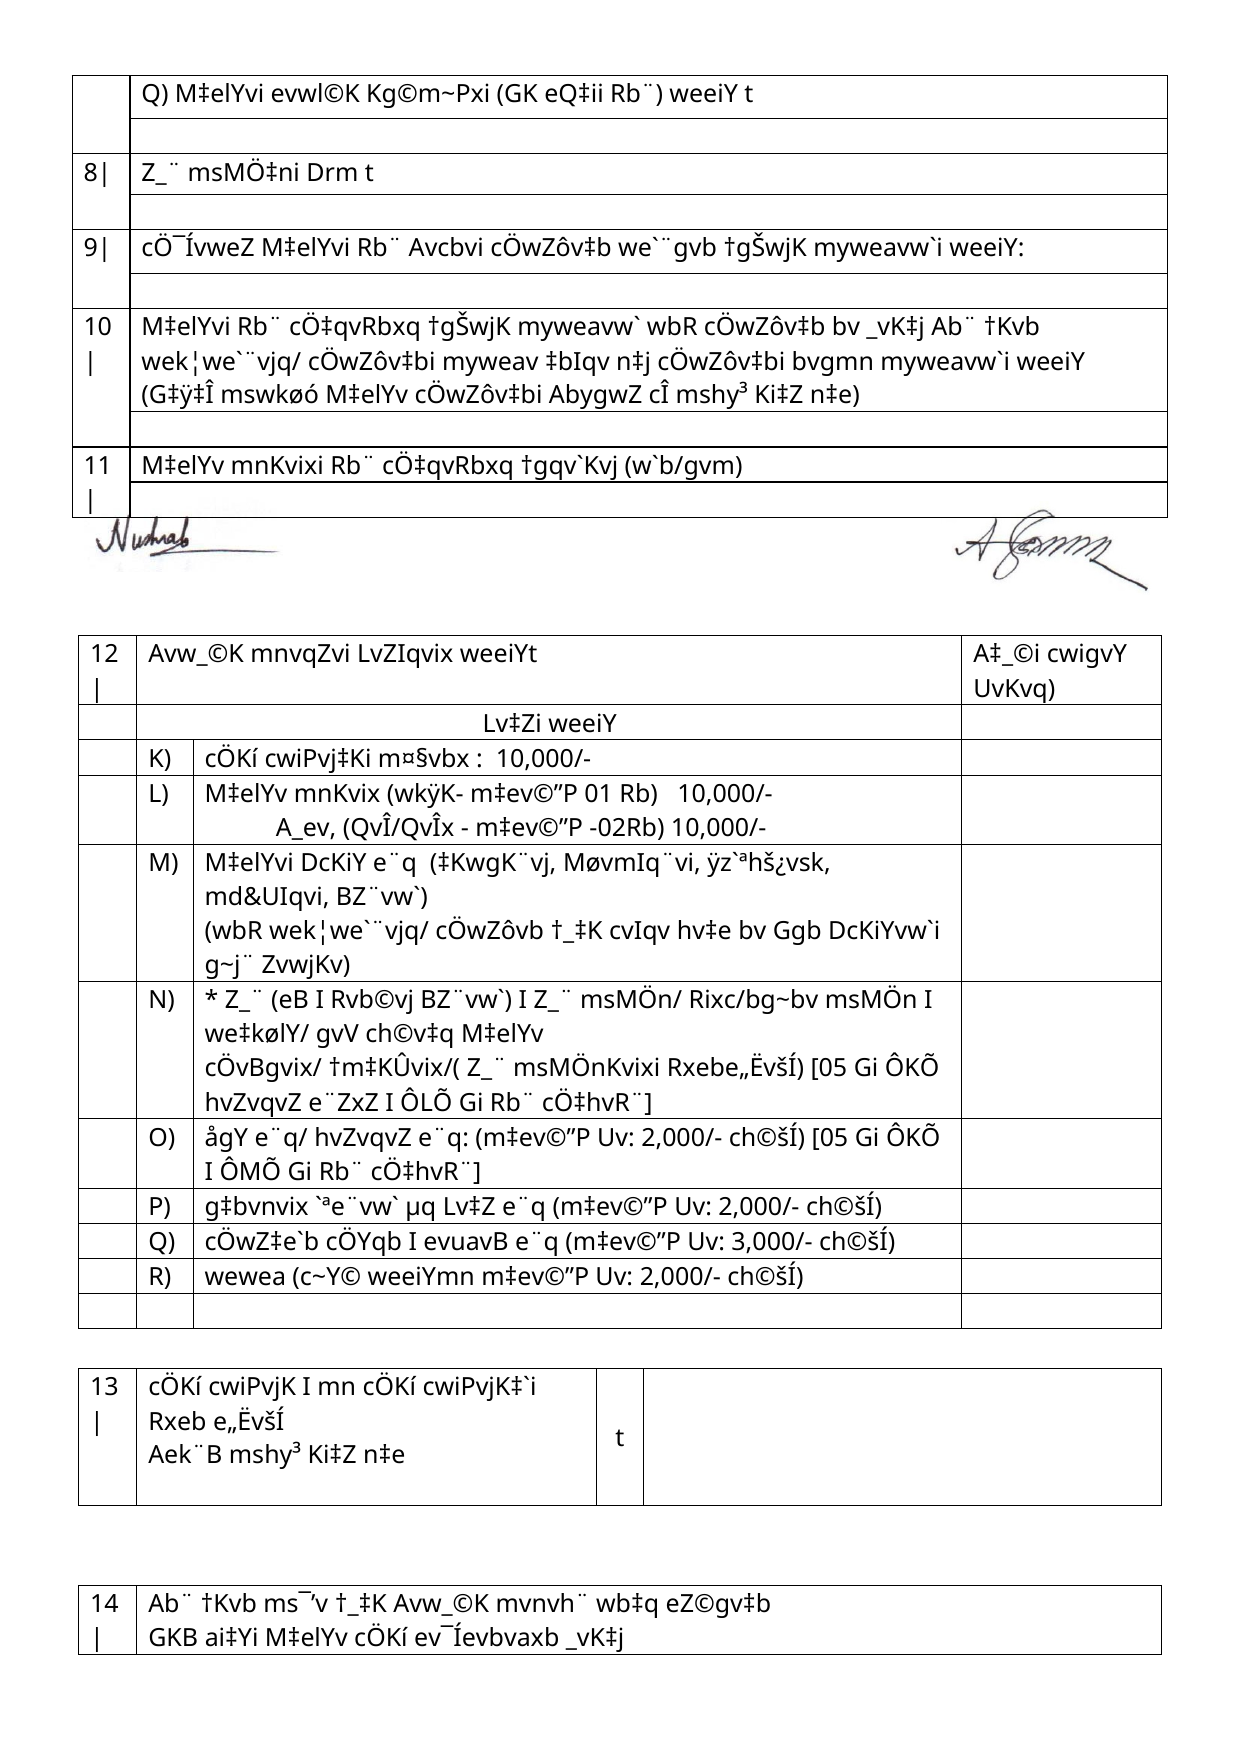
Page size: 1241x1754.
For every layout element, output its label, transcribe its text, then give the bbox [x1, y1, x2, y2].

table_cell 8| [73, 154, 129, 229]
table_header cÖKí cwiPvjK I mn cÖKí cwiPvjK‡`i Rxeb e„ËvšÍ Aek¨B mshy³ Ki‡Z n‡e [137, 1369, 596, 1505]
table_cell [79, 705, 136, 739]
table_header [644, 1369, 1161, 1505]
table_header Avw_©K mnvqZvi LvZIqvix weeiYt [137, 636, 961, 704]
table_cell [131, 195, 1167, 229]
table_cell M‡elYvi Rb¨ cÖ‡qvRbxq †gŠwjK myweavw` wbR cÖwZôv‡b bv _vK‡j Ab¨ †Kvb wek¦we`¨vjq/ cÖwZôv‡bi myweav ‡bIqv n‡j cÖwZôv‡bi bvgmn myweavw`i weeiY (G‡ÿ‡Î mswkøó M‡elYv cÖwZôv‡bi AbygwZ cÎ mshy³ Ki‡Z n‡e) [131, 309, 1167, 411]
table_cell [79, 1119, 136, 1187]
table_cell P) [137, 1189, 193, 1222]
table_cell cÖKí cwiPvj‡Ki m¤§vbx : 10,000/- [194, 740, 961, 774]
table_cell [962, 1224, 1161, 1258]
table_cell M‡elYvi DcKiY e¨q (‡KwgK¨vj, MøvmIq¨vi, ÿz`ªhš¿vsk, md&UIqvi, BZ¨vw`) (wbR wek¦we`¨vjq/ cÖwZôvb †_‡K cvIqv hv‡e bv Ggb DcKiYvw`i g~j¨ ZvwjKv) [194, 845, 961, 981]
picture [941, 518, 1152, 595]
table_cell Lv‡Zi weeiY [137, 705, 961, 739]
table_cell [131, 119, 1167, 153]
table_cell [962, 1189, 1161, 1222]
table_cell R) [137, 1259, 193, 1293]
table_cell Q) [137, 1224, 193, 1258]
table_cell [962, 1119, 1161, 1187]
table_cell cÖwZ‡e`b cÖYqb I evuavB e¨q (m‡ev©”P Uv: 3,000/- ch©šÍ) [194, 1224, 961, 1258]
table_cell [137, 1294, 193, 1328]
table_cell ågY e¨q/ hvZvqvZ e¨q: (m‡ev©”P Uv: 2,000/- ch©šÍ) [05 Gi ÔKÕ I ÔMÕ Gi Rb¨ cÖ‡hvR¨] [194, 1119, 961, 1187]
table_cell [962, 845, 1161, 981]
table_cell [962, 1294, 1161, 1328]
table_cell [131, 274, 1167, 308]
table_cell O) [137, 1119, 193, 1187]
table_cell g‡bvnvix `ªe¨vw` µq Lv‡Z e¨q (m‡ev©”P Uv: 2,000/- ch©šÍ) [194, 1189, 961, 1222]
table_cell [962, 1259, 1161, 1293]
table_cell Q) M‡elYvi evwl©K Kg©m~Pxi (GK eQ‡ii Rb¨) weeiY t [131, 76, 1167, 118]
table_cell L) [137, 776, 193, 844]
picture [83, 518, 290, 572]
table_header Ab¨ †Kvb ms¯’v †_‡K Avw_©K mvnvh¨ wb‡q eZ©gv‡b GKB ai‡Yi M‡elYv cÖKí ev¯Íevbvaxb _vK‡j [137, 1586, 1161, 1654]
table_cell Z_¨ msMÖ‡ni Drm t [131, 154, 1167, 194]
table_cell N) [137, 982, 193, 1118]
table_header A‡_©i cwigvY UvKvq) [962, 636, 1161, 704]
table_cell [962, 982, 1161, 1118]
table_cell [79, 776, 136, 844]
table_cell [79, 845, 136, 981]
table_header t [597, 1369, 643, 1505]
table_cell [73, 76, 129, 153]
table_cell 11| [73, 448, 129, 517]
table_cell [962, 705, 1161, 739]
table_cell [79, 982, 136, 1118]
table_cell [962, 776, 1161, 844]
table_cell wewea (c~Y© weeiYmn m‡ev©”P Uv: 2,000/- ch©šÍ) [194, 1259, 961, 1293]
table_cell [79, 1224, 136, 1258]
table_cell M) [137, 845, 193, 981]
table_cell [962, 740, 1161, 774]
table_cell 10| [73, 309, 129, 446]
table_cell cÖ¯ÍvweZ M‡elYvi Rb¨ Avcbvi cÖwZôv‡b we`¨gvb †gŠwjK myweavw`i weeiY: [131, 230, 1167, 273]
table_cell M‡elYv mnKvixi Rb¨ cÖ‡qvRbxq †gqv`Kvj (w`b/gvm) [131, 448, 1167, 481]
table_cell M‡elYv mnKvix (wkÿK- m‡ev©”P 01 Rb) 10,000/- A_ev, (QvÎ/QvÎx - m‡ev©”P -02Rb) 10,000/- [194, 776, 961, 844]
table_cell [79, 1189, 136, 1222]
table_cell [131, 483, 1167, 517]
table_header 14| [79, 1586, 136, 1654]
table_header 13| [79, 1369, 136, 1505]
table_cell 9| [73, 230, 129, 308]
table_cell [79, 1259, 136, 1293]
table_cell [194, 1294, 961, 1328]
table_cell [131, 412, 1167, 446]
table_cell K) [137, 740, 193, 774]
table_header 12| [79, 636, 136, 704]
table_cell * Z_¨ (eB I Rvb©vj BZ¨vw`) I Z_¨ msMÖn/ Rixc/bg~bv msMÖn I we‡kølY/ gvV ch©v‡q M‡elYv cÖvBgvix/ †m‡KÛvix/( Z_¨ msMÖnKvixi Rxebe„ËvšÍ) [05 Gi ÔKÕ hvZvqvZ e¨ZxZ I ÔLÕ Gi Rb¨ cÖ‡hvR¨] [194, 982, 961, 1118]
table_cell [79, 740, 136, 774]
table_cell [79, 1294, 136, 1328]
